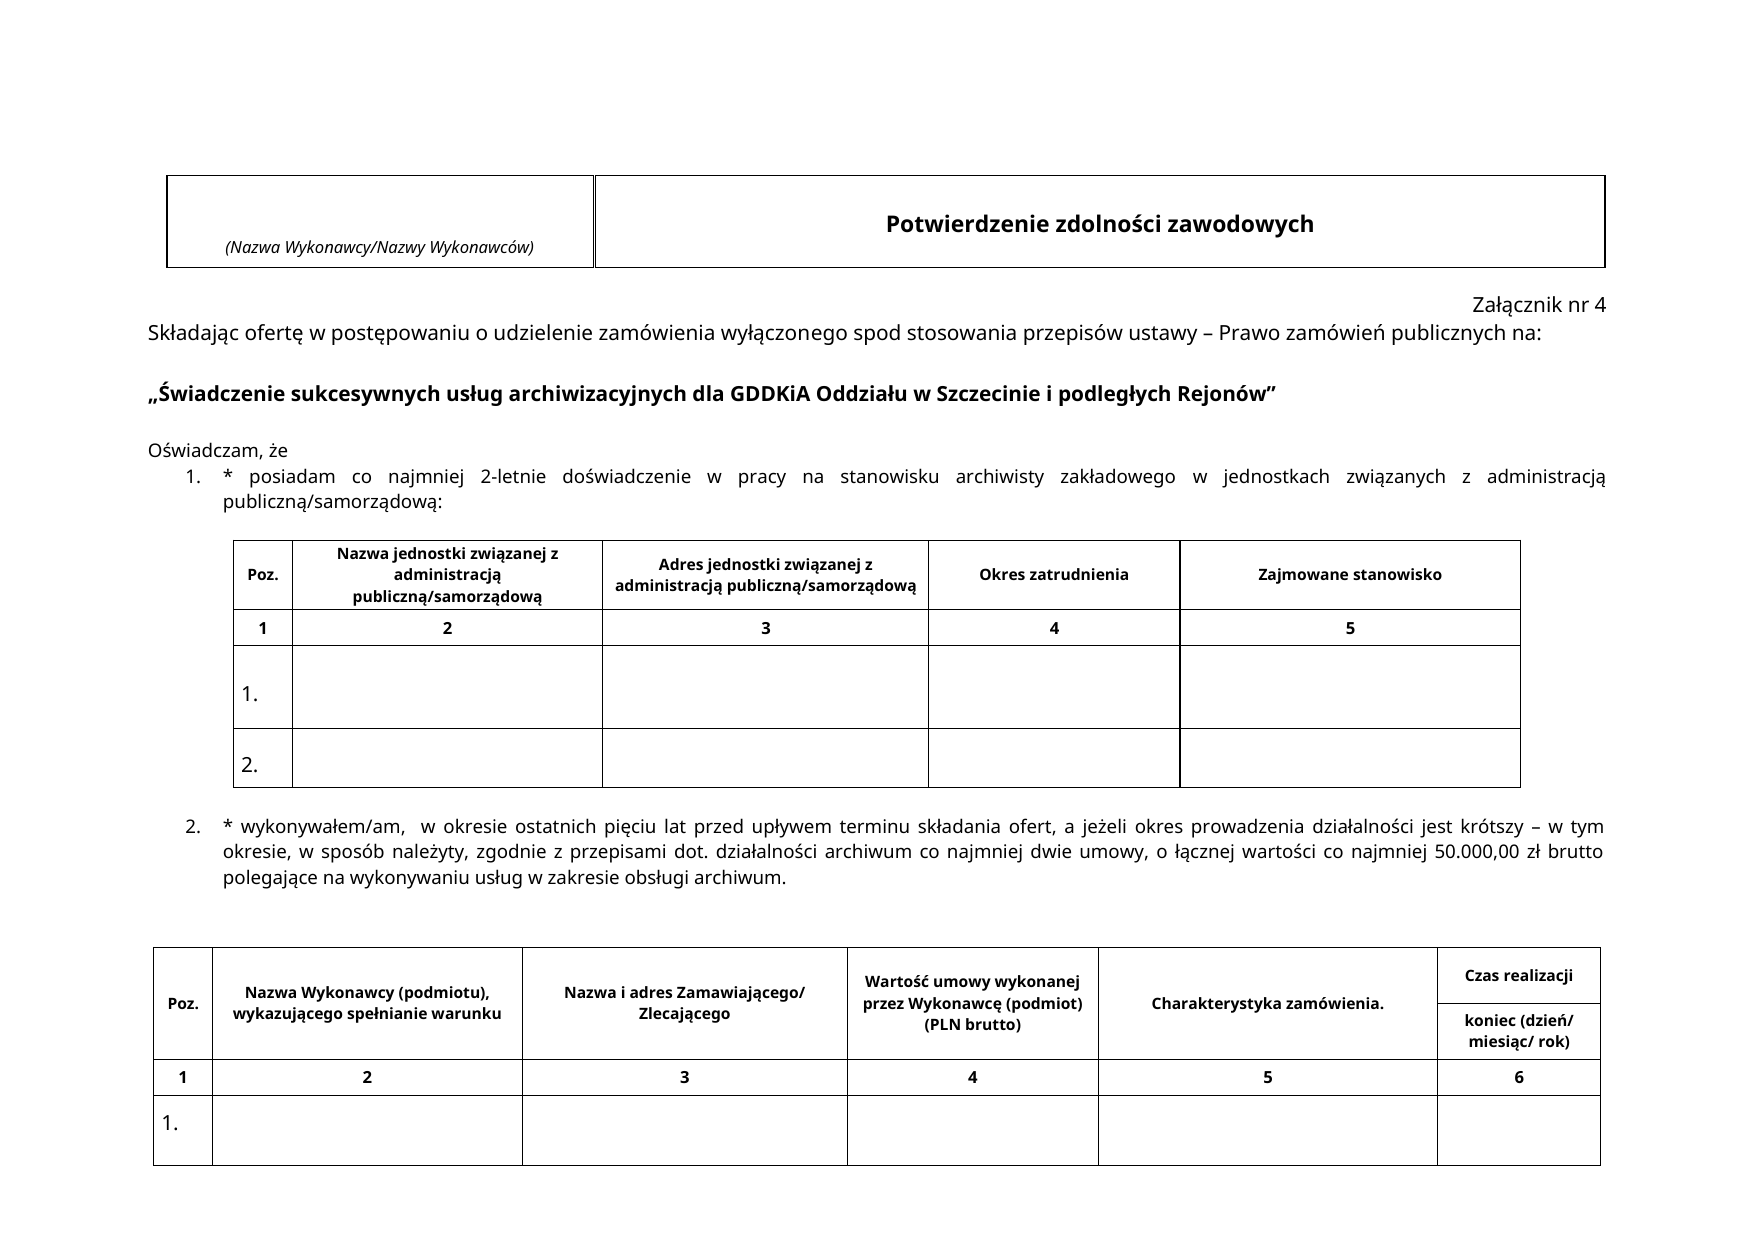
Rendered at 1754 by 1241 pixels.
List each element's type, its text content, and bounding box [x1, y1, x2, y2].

table_cell 6 [1438, 1060, 1600, 1095]
table_cell 5 [1099, 1060, 1437, 1095]
table_cell 1 [154, 1060, 212, 1095]
table_cell 2 [213, 1060, 522, 1095]
table_header Okres zatrudnienia [929, 541, 1179, 609]
table_cell [929, 646, 1179, 728]
table_cell 3 [603, 610, 928, 645]
table_header Zajmowane stanowisko [1181, 541, 1520, 609]
text „Świadczenie sukcesywnych usług archiwizacyjnych dla GDDKiA Oddziału w Szczecinie i podległych Rejonów” [148, 379, 1606, 408]
table_header Poz. [154, 948, 212, 1058]
table_cell [1099, 1096, 1437, 1165]
table_header Wartość umowy wykonanej przez Wykonawcę (podmiot) (PLN brutto) [848, 948, 1098, 1058]
table_header Czas realizacji [1438, 948, 1600, 1003]
table_cell [1181, 646, 1520, 728]
table_cell koniec (dzień/ miesiąc/ rok) [1438, 1004, 1600, 1058]
table_cell [603, 646, 928, 728]
table_header Charakterystyka zamówienia. [1099, 948, 1437, 1058]
table_cell [929, 729, 1179, 787]
table_header Adres jednostki związanej z administracją publiczną/samorządową [603, 541, 928, 609]
table_cell [523, 1096, 847, 1165]
table_cell [848, 1096, 1098, 1165]
text Załącznik nr 4 [148, 148, 1606, 318]
table_cell 4 [929, 610, 1179, 645]
table_cell 1. [234, 646, 292, 728]
table_cell 1. [154, 1096, 212, 1165]
table_cell [293, 646, 602, 728]
table_cell 1 [234, 610, 292, 645]
table_cell [213, 1096, 522, 1165]
table_cell 5 [1181, 610, 1520, 645]
table_header Nazwa jednostki związanej z administracją publiczną/samorządową [293, 541, 602, 609]
table_cell [603, 729, 928, 787]
table_cell 4 [848, 1060, 1098, 1095]
text Oświadczam, że [148, 437, 1606, 463]
table_header Nazwa i adres Zamawiającego/ Zlecającego [523, 948, 847, 1058]
table_cell [1181, 729, 1520, 787]
table_cell 2. [234, 729, 292, 787]
table_header Poz. [234, 541, 292, 609]
list * wykonywałem/am, w okresie ostatnich pięciu lat przed upływem terminu składania ofert, a jeżeli okres prowadzenia działalności jest krótszy – w tym okresie, w sposób należyty, zgodnie z przepisami dot. działalności archiwum co najmniej dwie umowy, o łącznej wartości co najmniej 50.000,00 zł brutto polegające na wykonywaniu usług w zakresie obsługi archiwum. [185, 813, 1606, 890]
table_cell 3 [523, 1060, 847, 1095]
text Składając ofertę w postępowaniu o udzielenie zamówienia wyłączonego spod stosowania przepisów ustawy – Prawo zamówień publicznych na: [148, 318, 1606, 347]
table_header Nazwa Wykonawcy (podmiotu), wykazującego spełnianie warunku [213, 948, 522, 1058]
table_cell [1438, 1096, 1600, 1165]
table_cell 2 [293, 610, 602, 645]
list * posiadam co najmniej 2-letnie doświadczenie w pracy na stanowisku archiwisty zakładowego w jednostkach związanych z administracją publiczną/samorządową: [185, 463, 1606, 514]
table_cell [293, 729, 602, 787]
